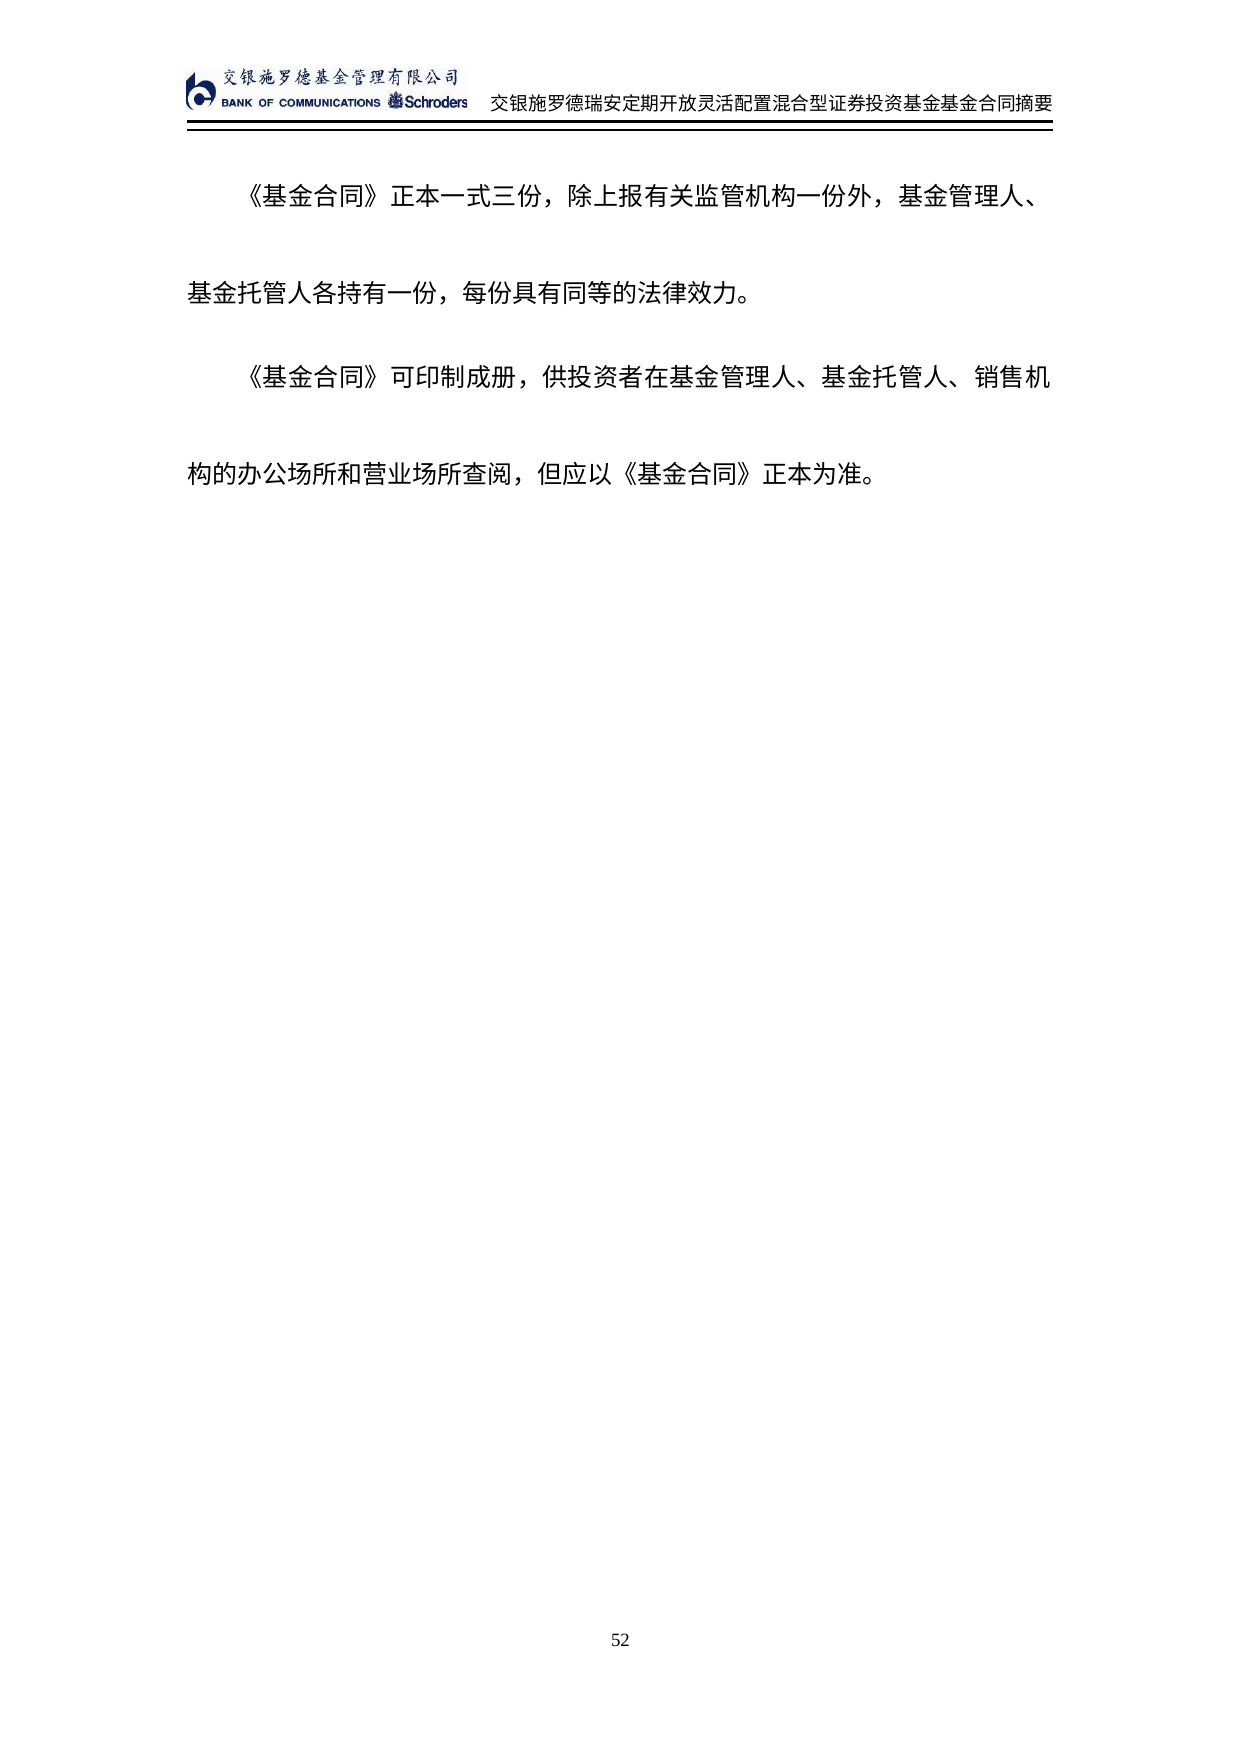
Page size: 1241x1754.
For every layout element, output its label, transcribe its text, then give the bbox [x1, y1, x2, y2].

text 《基金合同》可印制成册，供投资者在基金管理人、基金托管人、销售机构的办公场所和营业场所查阅，但应以《基金合同》正本为准。 [187, 343, 1053, 505]
text 《基金合同》正本一式三份，除上报有关监管机构一份外，基金管理人、基金托管人各持有一份，每份具有同等的法律效力。 [187, 162, 1053, 324]
picture [186, 68, 468, 110]
